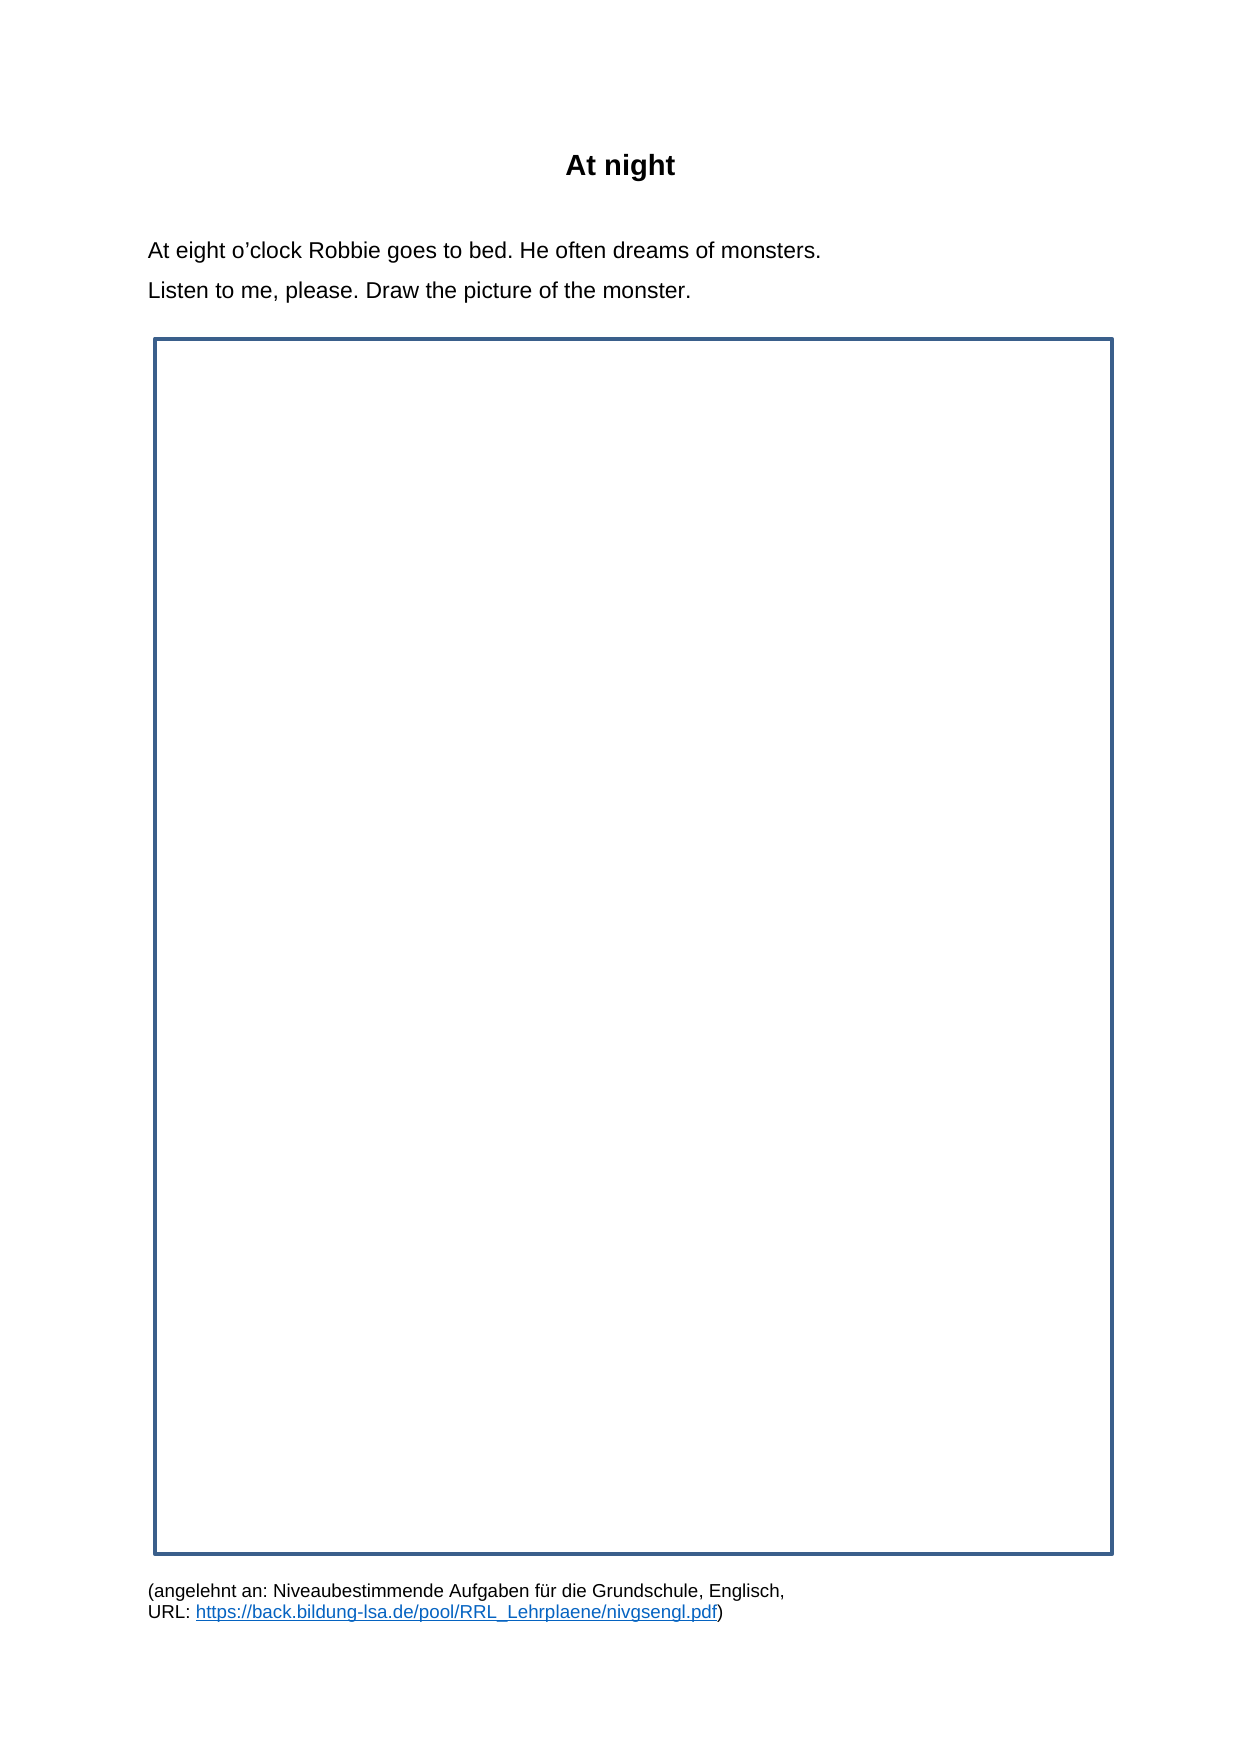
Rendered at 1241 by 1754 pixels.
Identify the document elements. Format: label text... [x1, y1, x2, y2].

text URL: https://back.bildung-lsa.de/pool/RRL_Lehrplaene/nivgsengl.pdf) [148, 1601, 1093, 1623]
text At night [148, 148, 1093, 181]
text At eight o’clock Robbie goes to bed. He often dreams of monsters. [148, 237, 1093, 264]
text Listen to me, please. Draw the picture of the monster. [148, 277, 1093, 303]
text (angelehnt an: Niveaubestimmende Aufgaben für die Grundschule, Englisch, [148, 1580, 1093, 1601]
